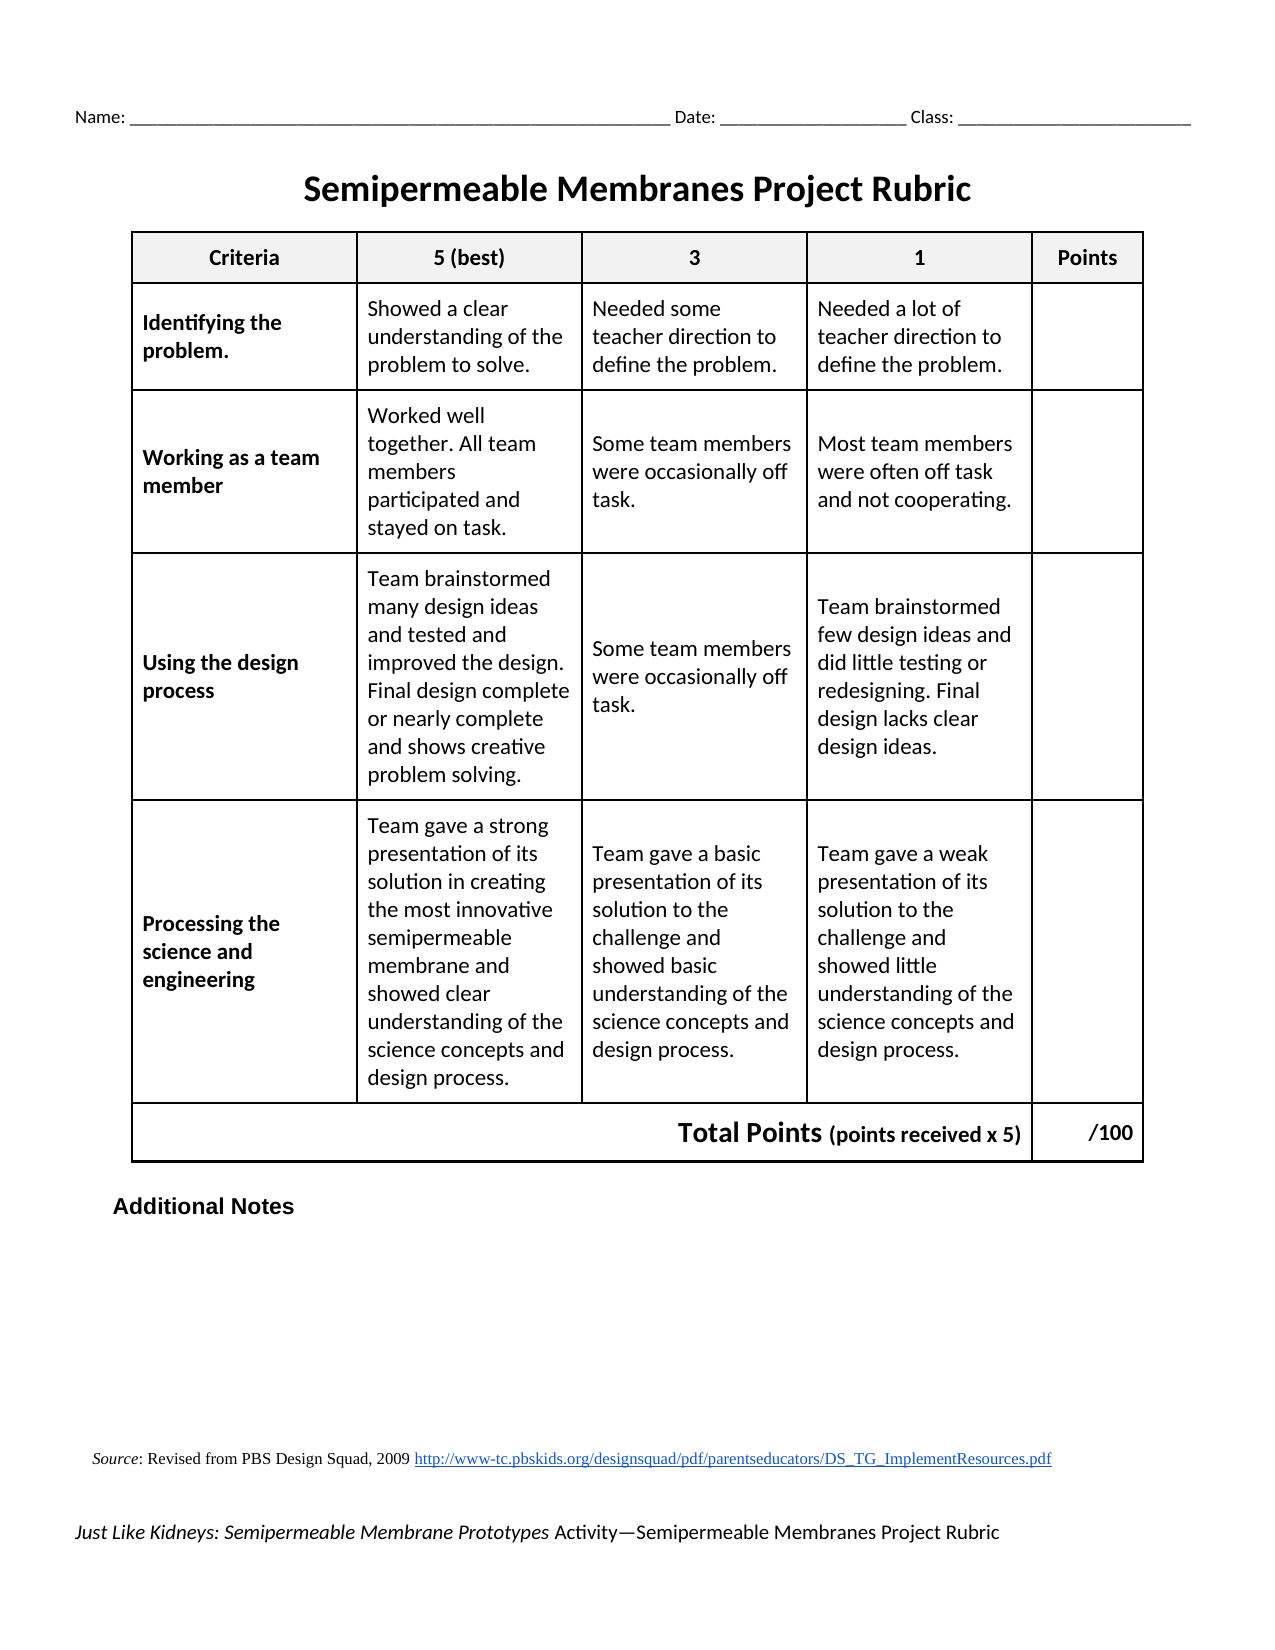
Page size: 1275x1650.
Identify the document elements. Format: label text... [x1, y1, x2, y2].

table_cell Worked well together. All team members participated and stayed on task. [358, 391, 581, 552]
table_cell Needed some teacher direction to define the problem. [583, 284, 806, 388]
table_cell Processing the science and engineering [133, 801, 356, 1102]
table_cell Team brainstormed few design ideas and did little testing or redesigning. Final design lacks clear design ideas. [808, 554, 1031, 799]
table_cell Team brainstormed many design ideas and tested and improved the design. Final design complete or nearly complete and shows creative problem solving. [358, 554, 581, 799]
table_cell Some team members were occasionally off task. [583, 554, 806, 799]
table_cell Total Points (points received x 5) [133, 1104, 1031, 1160]
text Additional Notes [112, 1193, 1200, 1219]
table_cell Using the design process [133, 554, 356, 799]
table_header 3 [583, 233, 806, 282]
table_header 1 [808, 233, 1031, 282]
table_cell /100 [1033, 1104, 1142, 1160]
table_cell [1033, 554, 1142, 799]
table_cell Showed a clear understanding of the problem to solve. [358, 284, 581, 388]
table_cell Team gave a basic presentation of its solution to the challenge and showed basic understanding of the science concepts and design process. [583, 801, 806, 1102]
text Semipermeable Membranes Project Rubric [75, 165, 1200, 211]
table_header Criteria [133, 233, 356, 282]
table_cell Team gave a strong presentation of its solution in creating the most innovative semipermeable membrane and showed clear understanding of the science concepts and design process. [358, 801, 581, 1102]
table_cell Identifying the problem. [133, 284, 356, 388]
table_cell Working as a team member [133, 391, 356, 552]
table_cell Most team members were often off task and not cooperating. [808, 391, 1031, 552]
table_header 5 (best) [358, 233, 581, 282]
table_cell [1033, 284, 1142, 388]
table_cell Needed a lot of teacher direction to define the problem. [808, 284, 1031, 388]
table_cell Team gave a weak presentation of its solution to the challenge and showed little understanding of the science concepts and design process. [808, 801, 1031, 1102]
table_cell [1033, 391, 1142, 552]
table_header Points [1033, 233, 1142, 282]
table_cell [1033, 801, 1142, 1102]
table_cell Some team members were occasionally off task. [583, 391, 806, 552]
